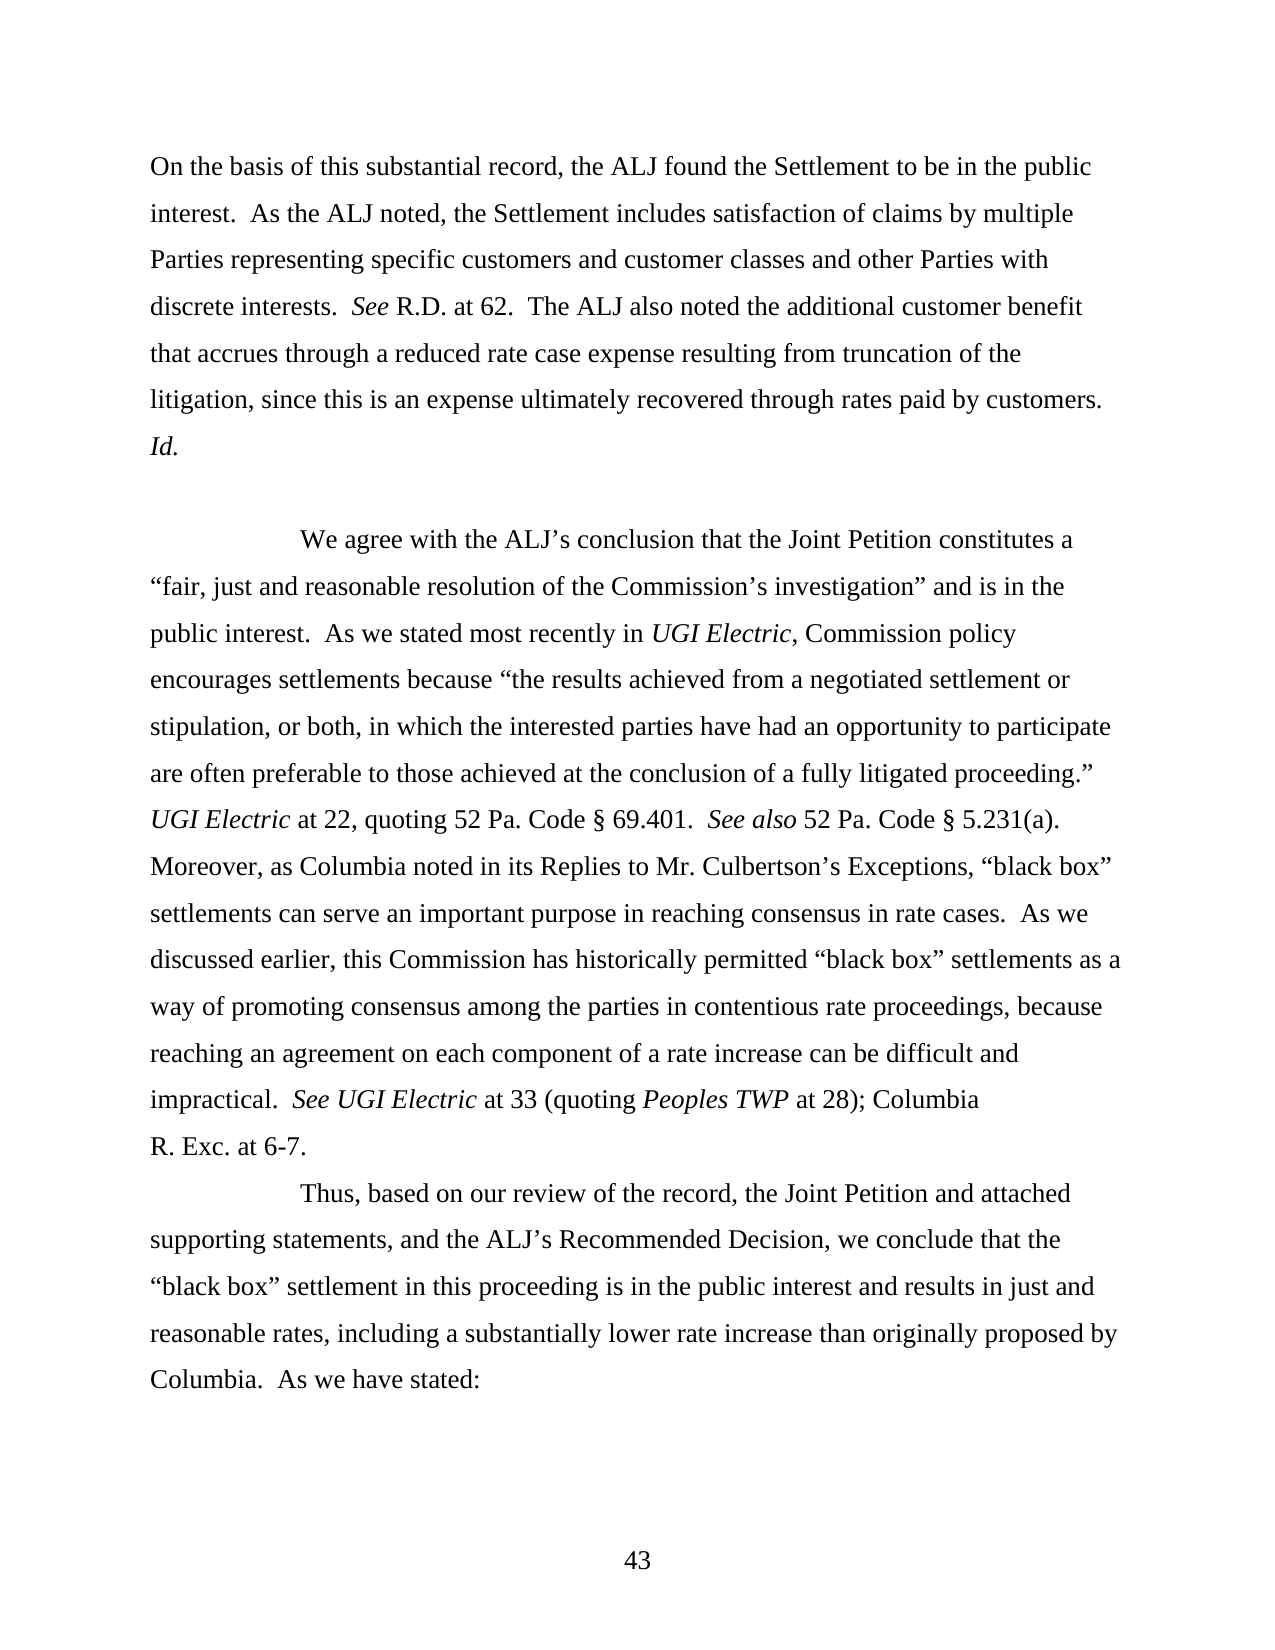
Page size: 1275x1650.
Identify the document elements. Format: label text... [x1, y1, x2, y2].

text We agree with the ALJ’s conclusion that the Joint Petition constitutes a “fair, just and reasonable resolution of the Commission’s investigation” and is in the public interest. As we stated most recently in UGI Electric, Commission policy encourages settlements because “the results achieved from a negotiated settlement or stipulation, or both, in which the interested parties have had an opportunity to participate are often preferable to those achieved at the conclusion of a fully litigated proceeding.” UGI Electric at 22, quoting 52 Pa. Code § 69.401. See also 52 Pa. Code § 5.231(a). Moreover, as Columbia noted in its Replies to Mr. Culbertson’s Exceptions, “black box” settlements can serve an important purpose in reaching consensus in rate cases. As we discussed earlier, this Commission has historically permitted “black box” settlements as a way of promoting consensus among the parties in contentious rate proceedings, because reaching an agreement on each component of a rate increase can be difficult and impractical. See UGI Electric at 33 (quoting Peoples TWP at 28); Columbia R. Exc. at 6-7. [150, 523, 1125, 1161]
text Thus, based on our review of the record, the Joint Petition and attached supporting statements, and the ALJ’s Recommended Decision, we conclude that the “black box” settlement in this proceeding is in the public interest and results in just and reasonable rates, including a substantially lower rate increase than originally proposed by Columbia. As we have stated: [150, 1177, 1125, 1394]
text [150, 150, 1125, 461]
